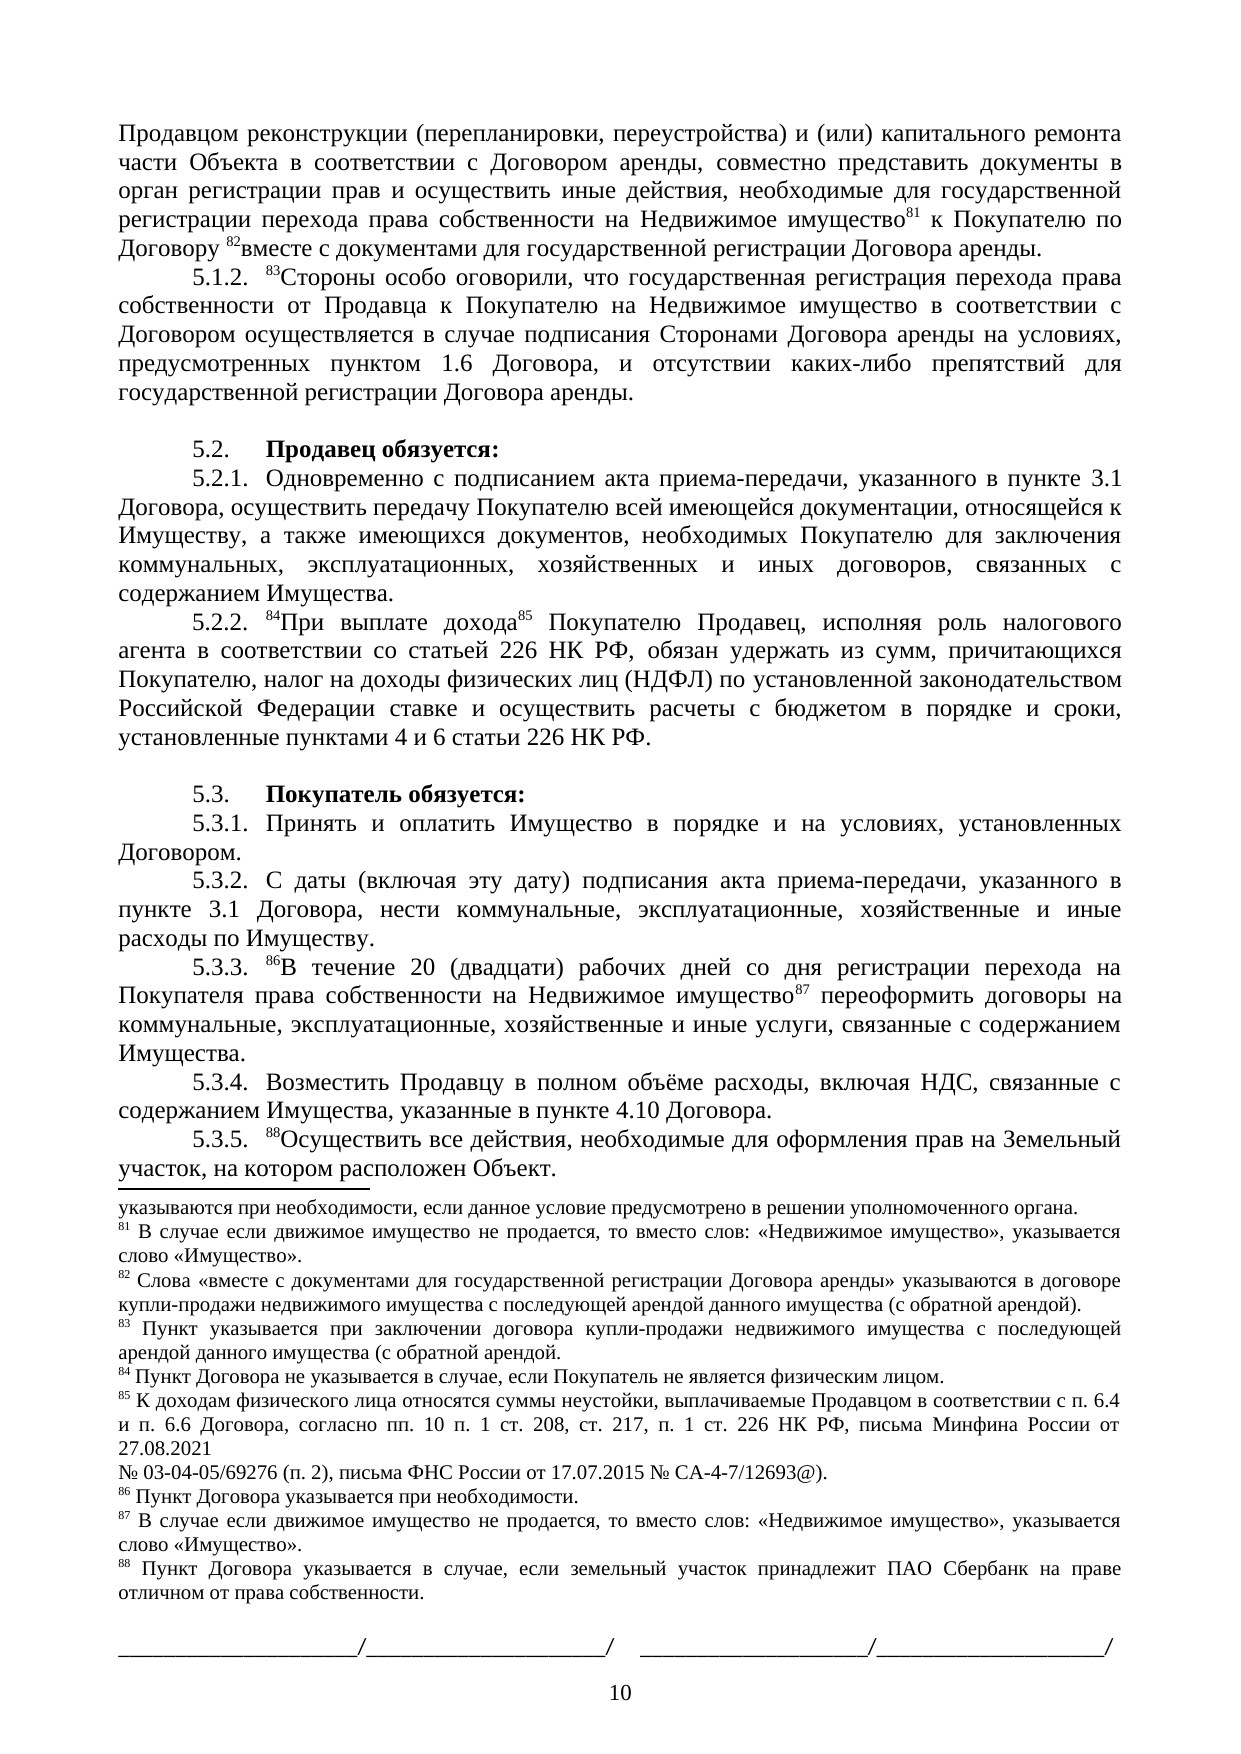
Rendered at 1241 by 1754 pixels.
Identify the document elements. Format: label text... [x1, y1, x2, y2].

list Возместить Продавцу в полном объёме расходы, включая НДС, связанные с содержанием Имущества, указанные в пункте 4.10 Договора. [118, 1067, 1122, 1124]
list С даты (включая эту дату) подписания акта приема-передачи, указанного в пункте 3.1 Договора, нести коммунальные, эксплуатационные, хозяйственные и иные расходы по Имуществу. [118, 866, 1122, 952]
list В течение ___________ (__________) календарных дней со дня подписания акта приема-передачи, указанного в пункте 3.1 Договора, но после осуществления Продавцом реконструкции (перепланировки, переустройства) и (или) капитального ремонта части Объекта в соответствии с Договором аренды, совместно представить документы в орган регистрации прав и осуществить иные действия, необходимые для государственной регистрации перехода права собственности на Недвижимое имущество к Покупателю по Договору вместе с документами для государственной регистрации Договора аренды. [118, 118, 1122, 262]
list При выплате дохода Покупателю Продавец, исполняя роль налогового агента в соответствии со статьей 226 НК РФ, обязан удержать из сумм, причитающихся Покупателю, налог на доходы физических лиц (НДФЛ) по установленной законодательством Российской Федерации ставке и осуществить расчеты с бюджетом в порядке и сроки, установленные пунктами 4 и 6 статьи 226 НК РФ. [118, 607, 1122, 751]
list Продавец обязуется: [118, 434, 1122, 463]
list Одновременно с подписанием акта приема-передачи, указанного в пункте 3.1 Договора, осуществить передачу Покупателю всей имеющейся документации, относящейся к Имуществу, а также имеющихся документов, необходимых Покупателю для заключения коммунальных, эксплуатационных, хозяйственных и иных договоров, связанных с содержанием Имущества. [118, 463, 1122, 607]
list Осуществить все действия, необходимые для оформления прав на Земельный участок, на котором расположен Объект. [118, 1124, 1122, 1182]
list Принять и оплатить Имущество в порядке и на условиях, установленных Договором. [118, 808, 1122, 866]
list Покупатель обязуется: [118, 779, 1122, 808]
list Стороны особо оговорили, что государственная регистрация перехода права собственности от Продавца к Покупателю на Недвижимое имущество в соответствии с Договором осуществляется в случае подписания Сторонами Договора аренды на условиях, предусмотренных пунктом 1.6 Договора, и отсутствии каких-либо препятствий для государственной регистрации Договора аренды. [118, 262, 1122, 406]
list В течение 20 (двадцати) рабочих дней со дня регистрации перехода на Покупателя права собственности на Недвижимое имущество переоформить договоры на коммунальные, эксплуатационные, хозяйственные и иные услуги, связанные с содержанием Имущества. [118, 952, 1122, 1067]
